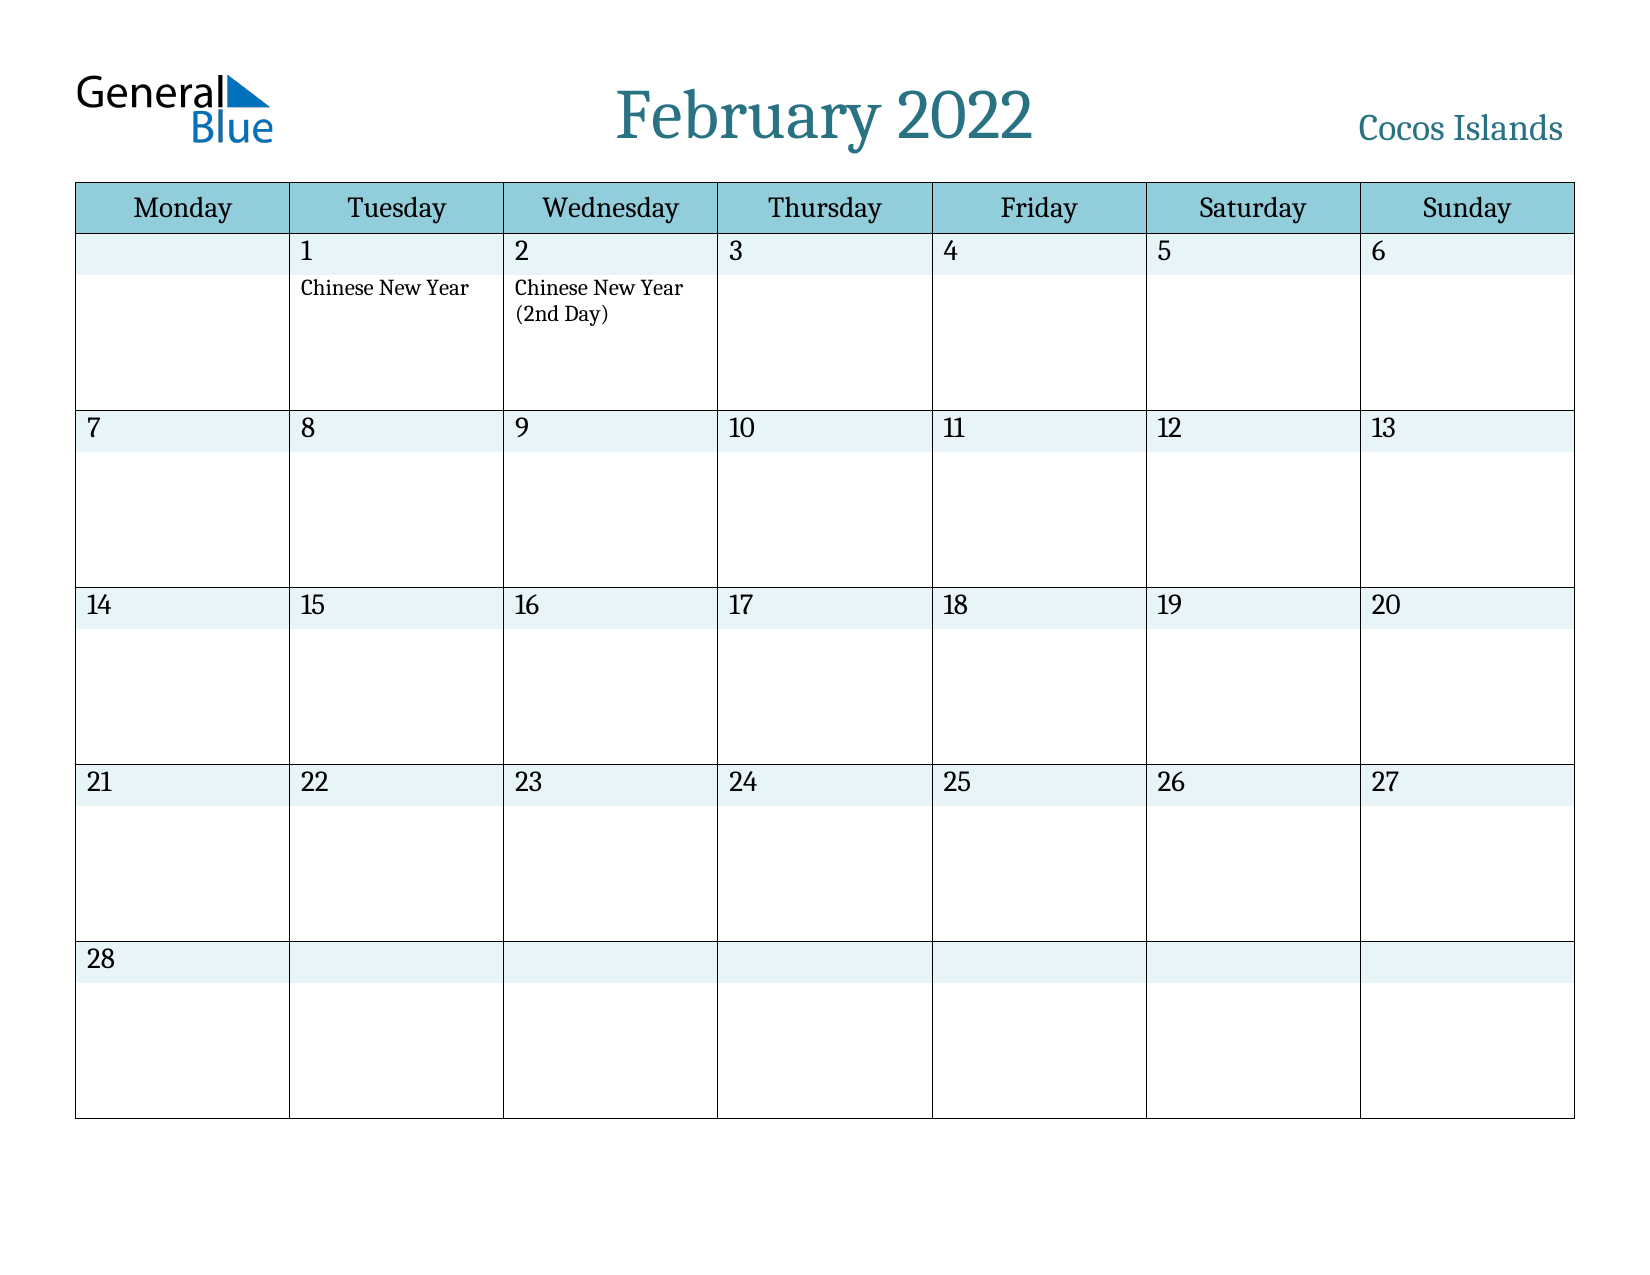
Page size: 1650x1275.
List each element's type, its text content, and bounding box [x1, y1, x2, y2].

table_cell [1361, 942, 1574, 983]
table_cell 28 [76, 942, 289, 983]
table_cell 16 [504, 588, 717, 629]
table_cell 6 [1361, 234, 1574, 275]
table_cell [76, 275, 289, 410]
table_cell [1147, 983, 1360, 1118]
table_cell Friday [933, 183, 1146, 233]
table_cell [718, 629, 932, 764]
table_cell Sunday [1361, 183, 1574, 233]
table_cell [504, 629, 717, 764]
table_cell 7 [76, 411, 289, 452]
table_cell [1147, 275, 1360, 410]
table_cell [290, 806, 503, 941]
table_cell [933, 275, 1146, 410]
table_cell [718, 942, 932, 983]
table_cell [1147, 806, 1360, 941]
table_cell [1361, 452, 1574, 587]
table_cell 11 [933, 411, 1146, 452]
table_cell Chinese New Year (2nd Day) [504, 275, 717, 410]
table_cell 4 [933, 234, 1146, 275]
table_cell 2 [504, 234, 717, 275]
table_cell 19 [1147, 588, 1360, 629]
table_cell 8 [290, 411, 503, 452]
picture [77, 75, 273, 143]
table_cell [1147, 452, 1360, 587]
table_cell 3 [718, 234, 932, 275]
table_cell [1361, 983, 1574, 1118]
table_cell [290, 629, 503, 764]
table_cell [290, 942, 503, 983]
table_cell Thursday [718, 183, 932, 233]
table_cell Chinese New Year [290, 275, 503, 410]
table_cell 18 [933, 588, 1146, 629]
table_cell 13 [1361, 411, 1574, 452]
table_cell 23 [504, 765, 717, 806]
table_cell 24 [718, 765, 932, 806]
table_cell [76, 452, 289, 587]
table_cell 9 [504, 411, 717, 452]
table_cell 15 [290, 588, 503, 629]
table_cell [504, 983, 717, 1118]
table_cell Saturday [1147, 183, 1360, 233]
table_cell 20 [1361, 588, 1574, 629]
table_cell [76, 806, 289, 941]
table_cell [933, 983, 1146, 1118]
table_cell [504, 452, 717, 587]
table_cell [933, 629, 1146, 764]
table_cell [76, 234, 289, 275]
table_cell [504, 942, 717, 983]
table_cell [1361, 629, 1574, 764]
table_cell 26 [1147, 765, 1360, 806]
table_cell 5 [1147, 234, 1360, 275]
table_cell 12 [1147, 411, 1360, 452]
table_cell [1147, 629, 1360, 764]
table_cell 10 [718, 411, 932, 452]
table_cell 22 [290, 765, 503, 806]
table_cell 27 [1361, 765, 1574, 806]
table_cell [1147, 942, 1360, 983]
table_cell [1361, 806, 1574, 941]
table_cell [718, 806, 932, 941]
table_cell 1 [290, 234, 503, 275]
table_cell [76, 629, 289, 764]
table_header February 2022 [504, 75, 1146, 182]
table_cell 17 [718, 588, 932, 629]
table_cell 21 [76, 765, 289, 806]
table_cell [290, 452, 503, 587]
table_cell [1361, 275, 1574, 410]
table_cell 25 [933, 765, 1146, 806]
table_cell [718, 275, 932, 410]
table_cell Monday [76, 183, 289, 233]
table_header [76, 75, 503, 182]
table_cell [933, 806, 1146, 941]
table_cell Wednesday [504, 183, 717, 233]
table_cell [933, 452, 1146, 587]
table_cell [504, 806, 717, 941]
table_cell 14 [76, 588, 289, 629]
table_cell [718, 452, 932, 587]
table_cell [290, 983, 503, 1118]
table_cell Tuesday [290, 183, 503, 233]
table_header Cocos Islands [1146, 75, 1574, 182]
table_cell [76, 983, 289, 1118]
table_cell [718, 983, 932, 1118]
table_cell [933, 942, 1146, 983]
